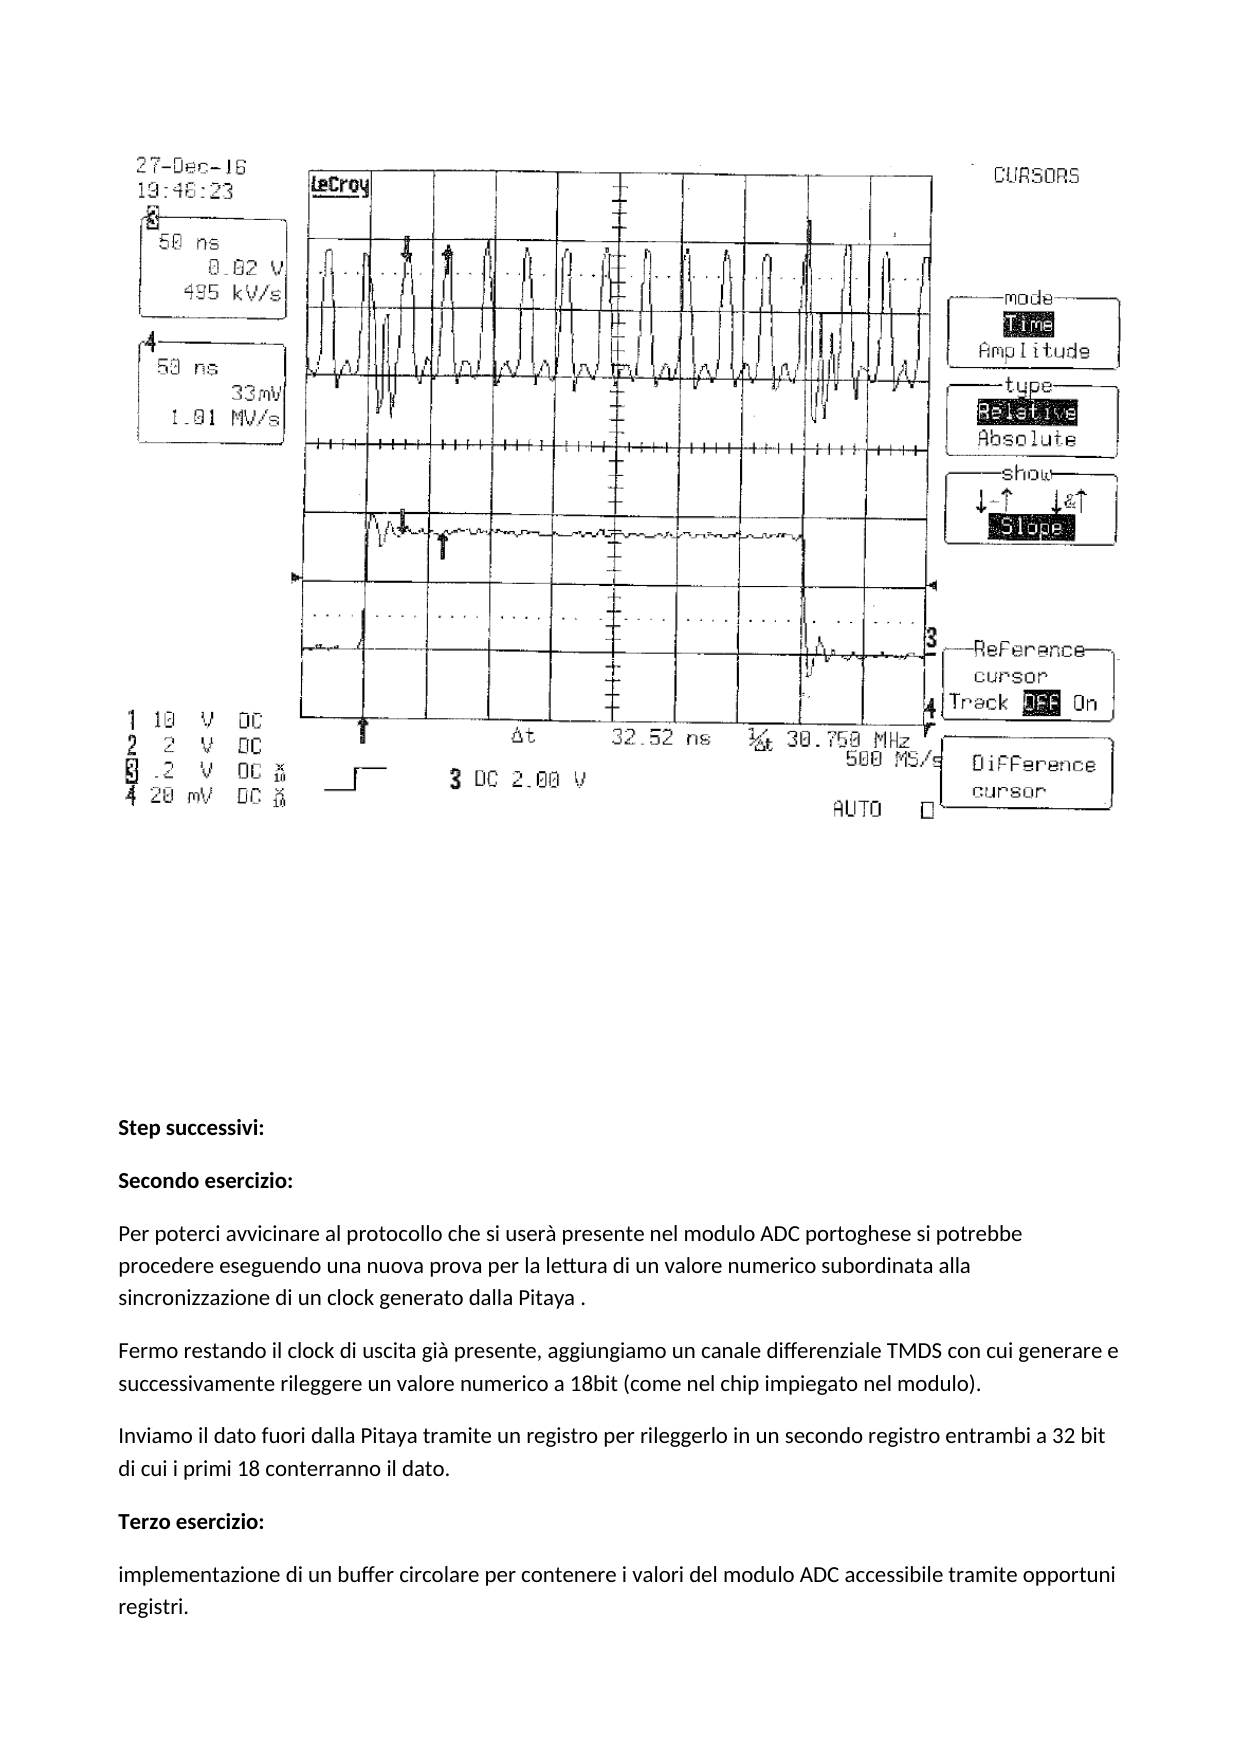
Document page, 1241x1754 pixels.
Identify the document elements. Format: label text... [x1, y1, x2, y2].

text Per poterci avvicinare al protocollo che si userà presente nel modulo ADC portoghese si potrebbe procedere eseguendo una nuova prova per la lettura di un valore numerico subordinata alla sincronizzazione di un clock generato dalla Pitaya . [118, 1219, 1122, 1311]
text Fermo restando il clock di uscita già presente, aggiungiamo un canale differenziale TMDS con cui generare e successivamente rileggere un valore numerico a 18bit (come nel chip impiegato nel modulo). [118, 1336, 1122, 1397]
picture [118, 147, 1123, 823]
text implementazione di un buffer circolare per contenere i valori del modulo ADC accessibile tramite opportuni registri. [118, 1560, 1122, 1620]
text Secondo esercizio: [118, 1166, 1122, 1194]
text Terzo esercizio: [118, 1507, 1122, 1535]
text Step successivi: [118, 1113, 1122, 1141]
text Inviamo il dato fuori dalla Pitaya tramite un registro per rileggerlo in un secondo registro entrambi a 32 bit di cui i primi 18 conterranno il dato. [118, 1422, 1122, 1482]
